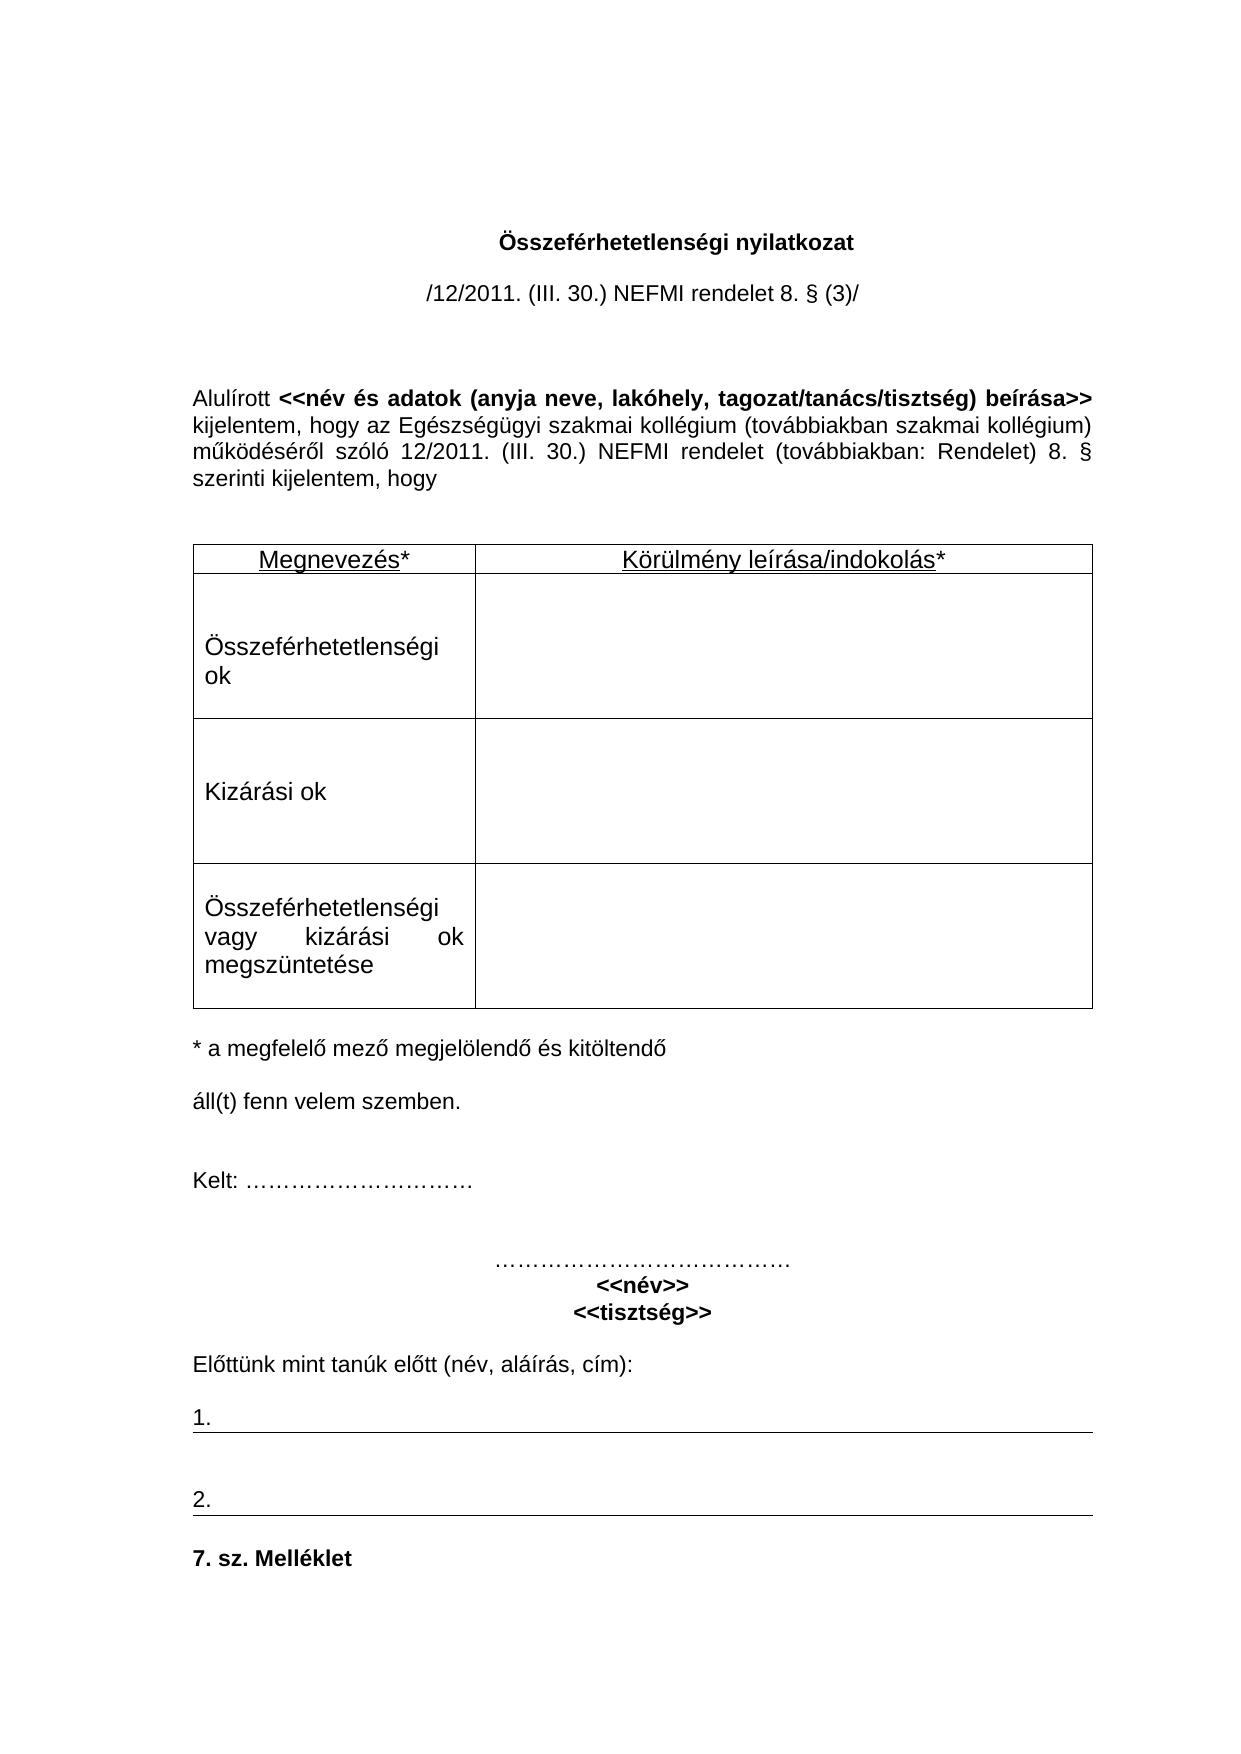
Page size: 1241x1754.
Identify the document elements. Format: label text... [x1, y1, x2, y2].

text Előttünk mint tanúk előtt (név, aláírás, cím): [192, 1351, 1093, 1378]
text /12/2011. (III. 30.) NEFMI rendelet 8. § (3)/ [192, 280, 1093, 306]
text 7. sz. Melléklet [192, 1544, 1093, 1571]
table_cell Összeférhetetlenségi vagy kizárási ok megszüntetése [194, 864, 475, 1008]
text * a megfelelő mező megjelölendő és kitöltendő [192, 1035, 1093, 1061]
subtitle Összeférhetetlenségi nyilatkozat [259, 229, 1093, 255]
table_cell [476, 574, 1092, 718]
table_cell Összeférhetetlenségi ok [194, 574, 475, 718]
text áll(t) fenn velem szemben. [192, 1088, 1093, 1114]
table_cell Kizárási ok [194, 719, 475, 863]
text Alulírott <<név és adatok (anyja neve, lakóhely, tagozat/tanács/tisztség) beírása>> kijelentem, hogy az Egészségügyi szakmai kollégium (továbbiakban szakmai kollégium) működéséről szóló 12/2011. (III. 30.) NEFMI rendelet (továbbiakban: Rendelet) 8. § szerinti kijelentem, hogy [192, 385, 1093, 491]
text <<tisztség>> [192, 1299, 1093, 1325]
text 2. [192, 1486, 1093, 1516]
table_cell [476, 864, 1092, 1008]
table_header Körülmény leírása/indokolás* [476, 545, 1092, 573]
table_cell [476, 719, 1092, 863]
text <<név>> [192, 1272, 1093, 1299]
text 1. [192, 1404, 1093, 1433]
table_header Megnevezés* [194, 545, 475, 573]
text Kelt: ………………………… [192, 1167, 1093, 1193]
text ………………………………… [192, 1246, 1093, 1272]
